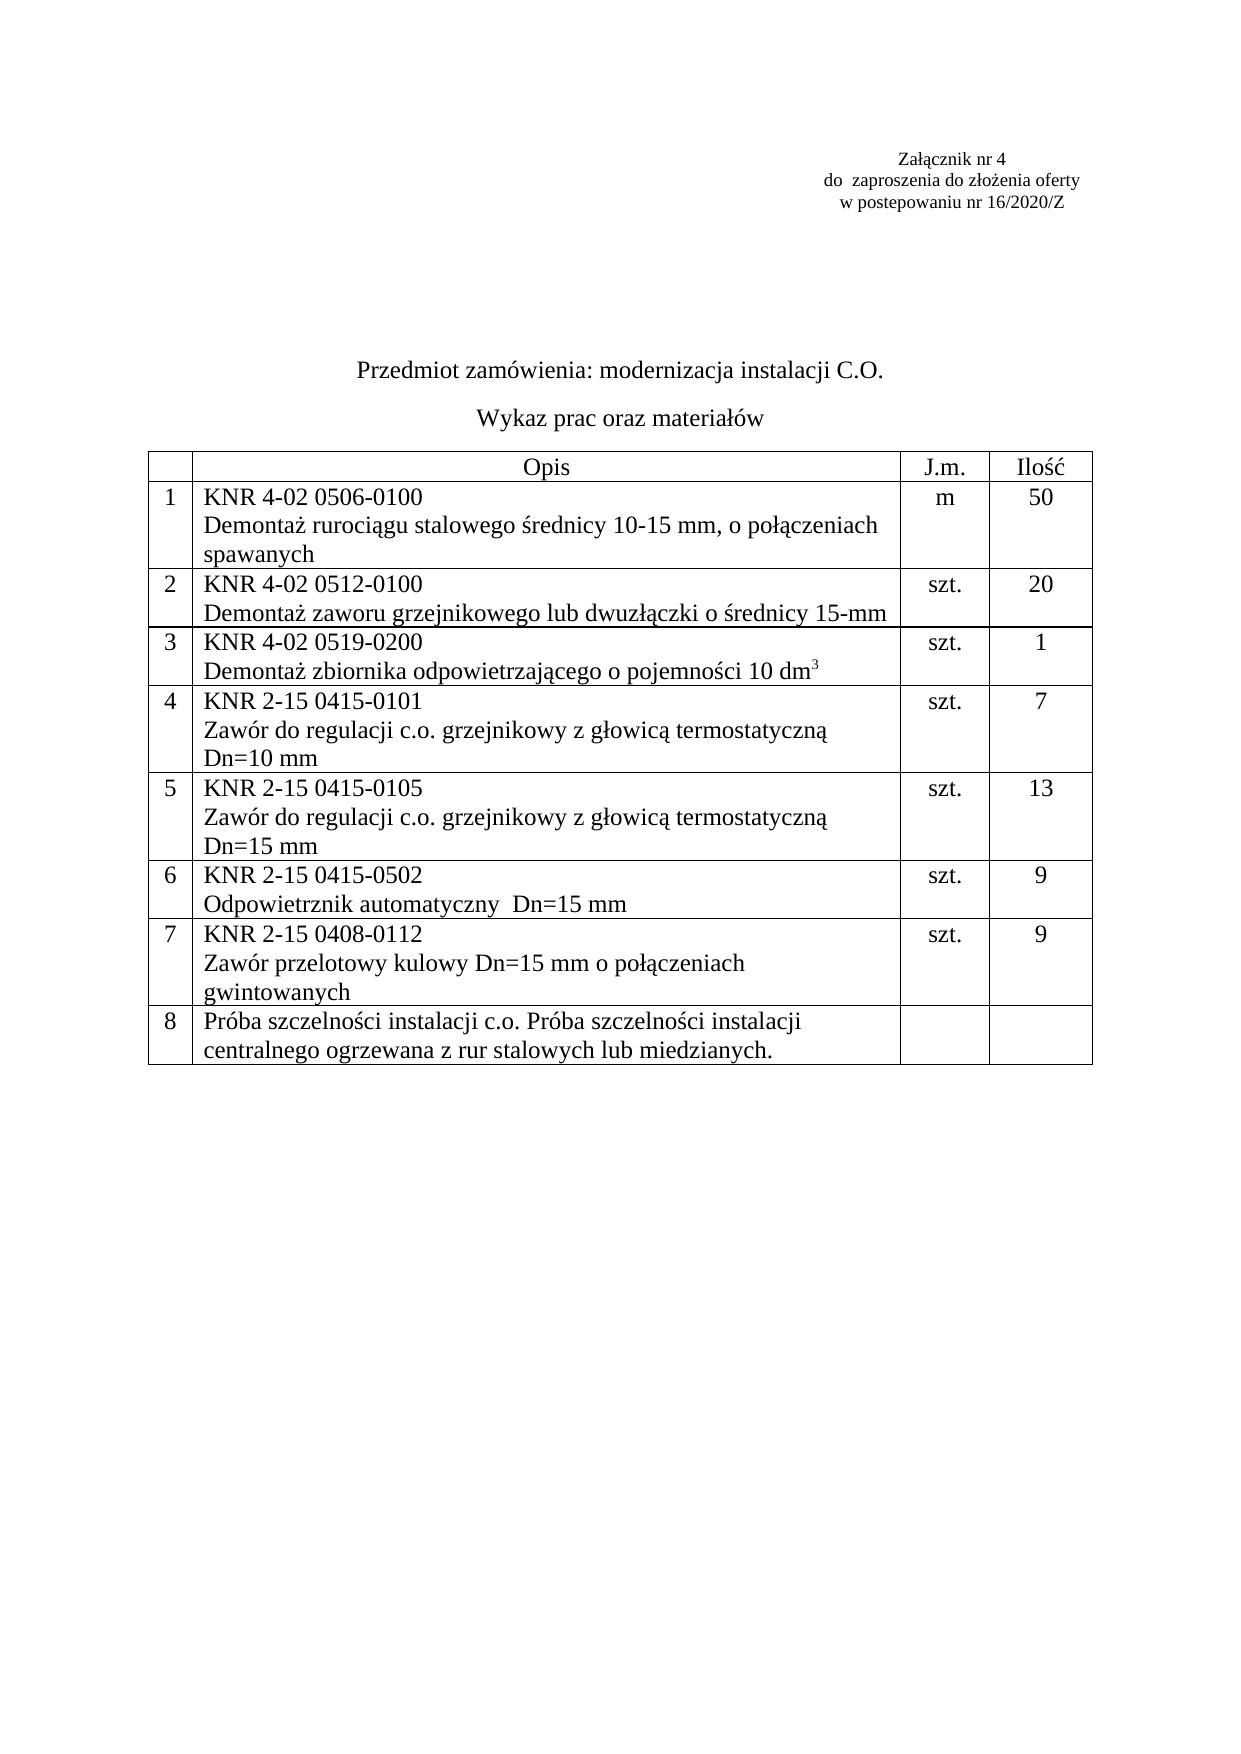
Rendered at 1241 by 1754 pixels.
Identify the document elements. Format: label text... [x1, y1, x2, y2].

text w postepowaniu nr 16/2020/Z [811, 191, 1093, 212]
table_cell szt. [901, 628, 989, 685]
table_cell 2 [149, 569, 192, 626]
table_cell KNR 2-15 0415-0502 Odpowietrznik automatyczny Dn=15 mm [193, 861, 900, 918]
table_cell 20 [990, 569, 1092, 626]
table_cell KNR 2-15 0415-0105 Zawór do regulacji c.o. grzejnikowy z głowicą termostatyczną Dn=15 mm [193, 773, 900, 859]
table_cell m [901, 482, 989, 568]
table_cell 4 [149, 686, 192, 772]
table_cell KNR 4-02 0519-0200 Demontaż zbiornika odpowietrzającego o pojemności 10 dm3 [193, 628, 900, 685]
table_cell 7 [149, 919, 192, 1005]
table_cell KNR 4-02 0506-0100 Demontaż rurociągu stalowego średnicy 10-15 mm, o połączeniach spawanych [193, 482, 900, 568]
table_cell 1 [149, 482, 192, 568]
table_cell Próba szczelności instalacji c.o. Próba szczelności instalacji centralnego ogrzewana z rur stalowych lub miedzianych. [193, 1006, 900, 1064]
table_header [149, 452, 192, 481]
table_header J.m. [901, 452, 989, 481]
table_cell KNR 2-15 0415-0101 Zawór do regulacji c.o. grzejnikowy z głowicą termostatyczną Dn=10 mm [193, 686, 900, 772]
table_cell szt. [901, 686, 989, 772]
table_cell 5 [149, 773, 192, 859]
table_cell szt. [901, 773, 989, 859]
table_cell [901, 1006, 989, 1064]
text Przedmiot zamówienia: modernizacja instalacji C.O. [148, 355, 1093, 384]
table_cell 50 [990, 482, 1092, 568]
table_cell 9 [990, 861, 1092, 918]
text Wykaz prac oraz materiałów [148, 403, 1093, 432]
table_cell [990, 1006, 1092, 1064]
table_cell 6 [149, 861, 192, 918]
text do zaproszenia do złożenia oferty [811, 169, 1093, 191]
table_cell KNR 2-15 0408-0112 Zawór przelotowy kulowy Dn=15 mm o połączeniach gwintowanych [193, 919, 900, 1005]
table_cell 1 [990, 628, 1092, 685]
text Załącznik nr 4 [811, 148, 1093, 169]
table_cell KNR 4-02 0512-0100 Demontaż zaworu grzejnikowego lub dwuzłączki o średnicy 15-mm [193, 569, 900, 626]
table_cell 9 [990, 919, 1092, 1005]
table_cell szt. [901, 569, 989, 626]
table_header Opis [193, 452, 900, 481]
table_cell szt. [901, 919, 989, 1005]
table_cell 7 [990, 686, 1092, 772]
table_header Ilość [990, 452, 1092, 481]
table_cell 3 [149, 628, 192, 685]
table_cell 8 [149, 1006, 192, 1064]
table_cell szt. [901, 861, 989, 918]
table_cell 13 [990, 773, 1092, 859]
